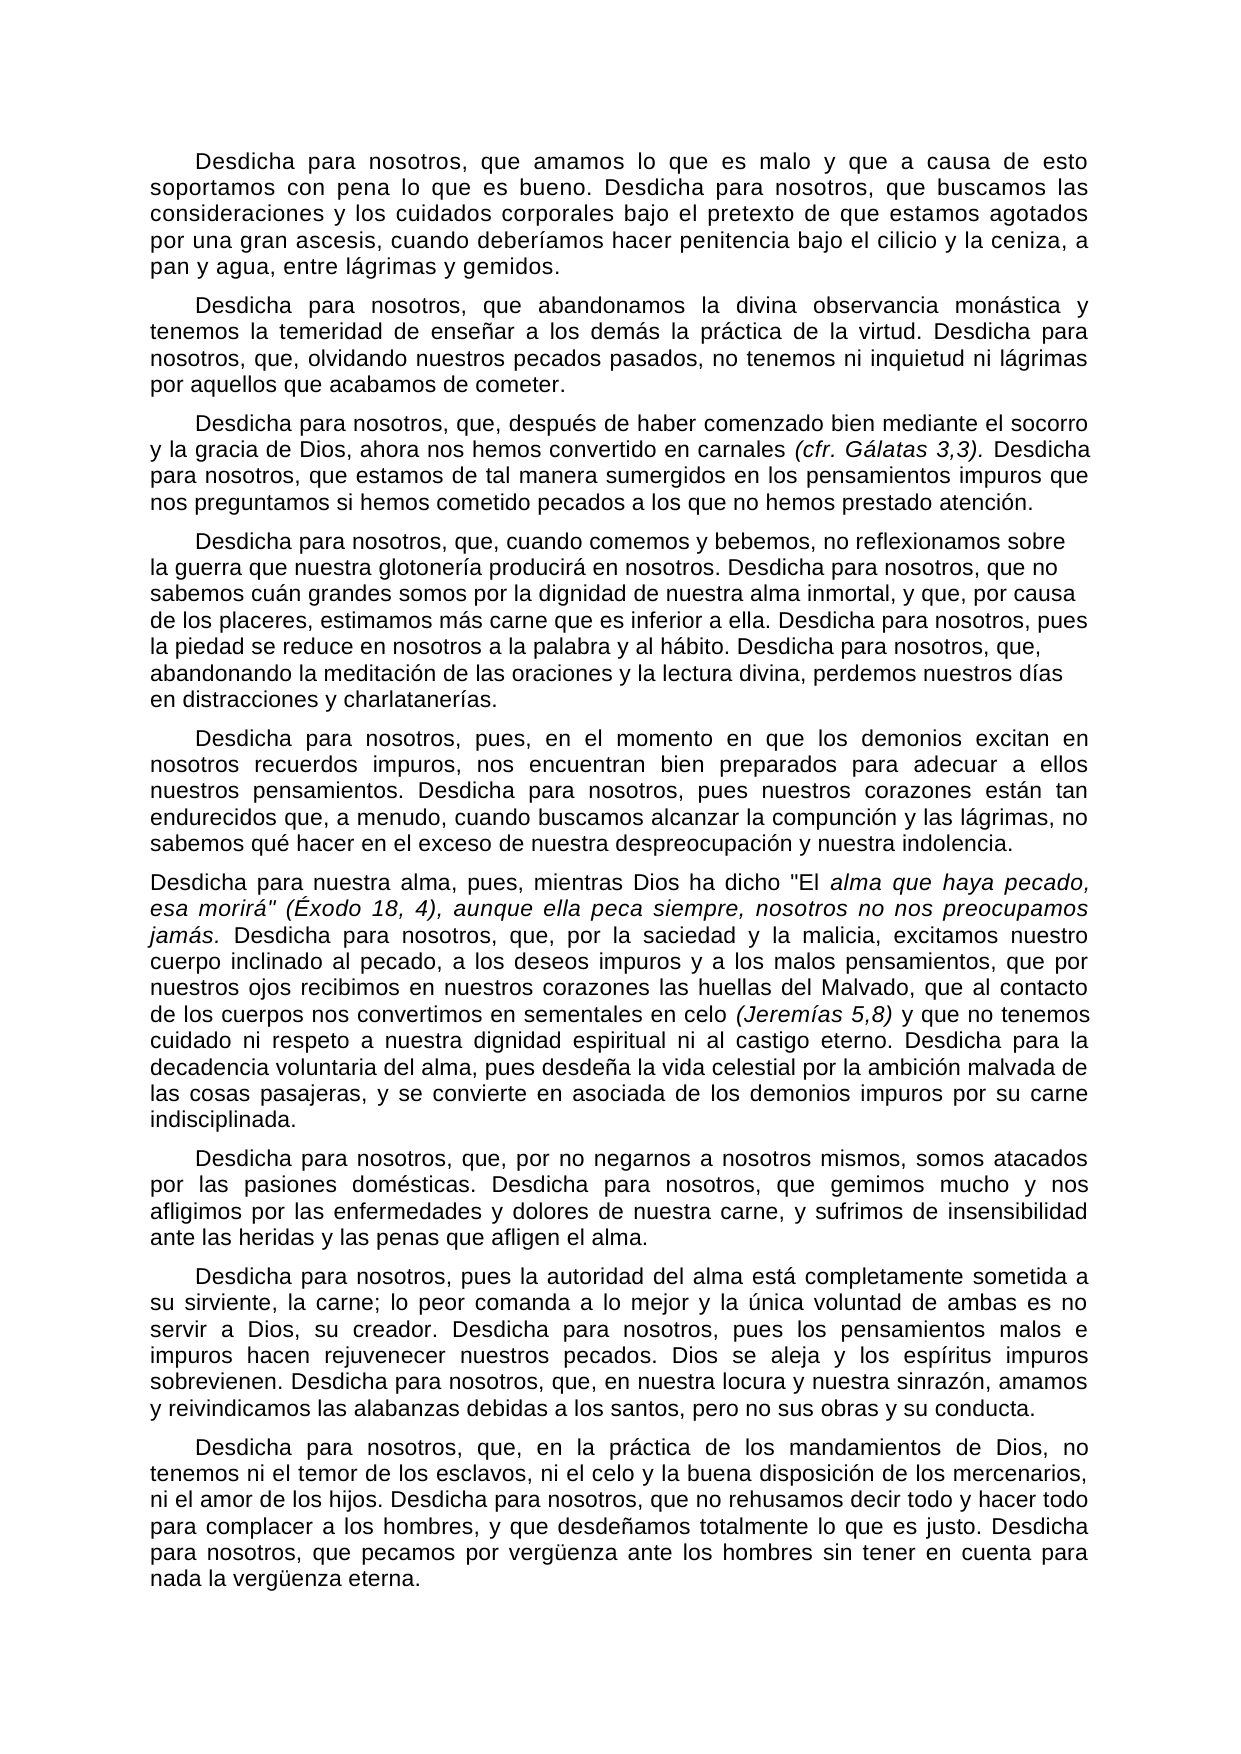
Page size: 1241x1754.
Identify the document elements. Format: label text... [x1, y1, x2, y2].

text Desdicha para nuestra alma, pues, mientras Dios ha dicho "El alma que haya pecado, esa morirá" (Éxodo 18, 4), aunque ella peca siempre, nosotros no nos preocupamos jamás. Desdicha para nosotros, que, por la saciedad y la malicia, excitamos nuestro cuerpo inclinado al pecado, a los deseos impuros y a los malos pensamientos, que por nuestros ojos recibimos en nuestros corazones las huellas del Malvado, que al contacto de los cuerpos nos convertimos en sementales en celo (Jeremías 5,8) y que no tenemos cuidado ni respeto a nuestra dignidad espiritual ni al castigo eterno. Desdicha para la decadencia voluntaria del alma, pues desdeña la vida celestial por la ambición malvada de las cosas pasajeras, y se convierte en asociada de los demonios impuros por su carne indisciplinada. [150, 869, 1090, 1132]
text Desdicha para nosotros, que, en la práctica de los mandamientos de Dios, no tenemos ni el temor de los esclavos, ni el celo y la buena disposición de los mercenarios, ni el amor de los hijos. Desdicha para nosotros, que no rehusamos decir todo y hacer todo para complacer a los hombres, y que desdeñamos totalmente lo que es justo. Desdicha para nosotros, que pecamos por vergüenza ante los hombres sin tener en cuenta para nada la vergüenza eterna. [150, 1433, 1090, 1592]
text Desdicha para nosotros, que, cuando comemos y bebemos, no reflexionamos sobre la guerra que nuestra glotonería producirá en nosotros. Desdicha para nosotros, que no sabemos cuán grandes somos por la dignidad de nuestra alma inmortal, y que, por causa de los placeres, estimamos más carne que es inferior a ella. Desdicha para nosotros, pues la piedad se reduce en nosotros a la palabra y al hábito. Desdicha para nosotros, que, abandonando la meditación de las oraciones y la lectura divina, perdemos nuestros días en distracciones y charlatanerías. [150, 528, 1090, 712]
text Desdicha para nosotros, pues, en el momento en que los demonios excitan en nosotros recuerdos impuros, nos encuentran bien preparados para adecuar a ellos nuestros pensamientos. Desdicha para nosotros, pues nuestros corazones están tan endurecidos que, a menudo, cuando buscamos alcanzar la compunción y las lágrimas, no sabemos qué hacer en el exceso de nuestra despreocupación y nuestra indolencia. [150, 725, 1090, 856]
text Desdicha para nosotros, que, después de haber comenzado bien mediante el socorro y la gracia de Dios, ahora nos hemos convertido en carnales (cfr. Gálatas 3,3). Desdicha para nosotros, que estamos de tal manera sumergidos en los pensamientos impuros que nos preguntamos si hemos cometido pecados a los que no hemos prestado atención. [150, 410, 1090, 515]
text Desdicha para nosotros, que amamos lo que es malo y que a causa de esto soportamos con pena lo que es bueno. Desdicha para nosotros, que buscamos las consideraciones y los cuidados corporales bajo el pretexto de que estamos agotados por una gran ascesis, cuando deberíamos hacer penitencia bajo el cilicio y la ceniza, a pan y agua, entre lágrimas y gemidos. [150, 148, 1090, 279]
text Desdicha para nosotros, que, por no negarnos a nosotros mismos, somos atacados por las pasiones domésticas. Desdicha para nosotros, que gemimos mucho y nos afligimos por las enfermedades y dolores de nuestra carne, y sufrimos de insensibilidad ante las heridas y las penas que afligen el alma. [150, 1145, 1090, 1250]
text Desdicha para nosotros, que abandonamos la divina observancia monástica y tenemos la temeridad de enseñar a los demás la práctica de la virtud. Desdicha para nosotros, que, olvidando nuestros pecados pasados, no tenemos ni inquietud ni lágrimas por aquellos que acabamos de cometer. [150, 292, 1090, 397]
text Desdicha para nosotros, pues la autoridad del alma está completamente sometida a su sirviente, la carne; lo peor comanda a lo mejor y la única voluntad de ambas es no servir a Dios, su creador. Desdicha para nosotros, pues los pensamientos malos e impuros hacen rejuvenecer nuestros pecados. Dios se aleja y los espíritus impuros sobrevienen. Desdicha para nosotros, que, en nuestra locura y nuestra sinrazón, amamos y reivindicamos las alabanzas debidas a los santos, pero no sus obras y su conducta. [150, 1263, 1090, 1421]
